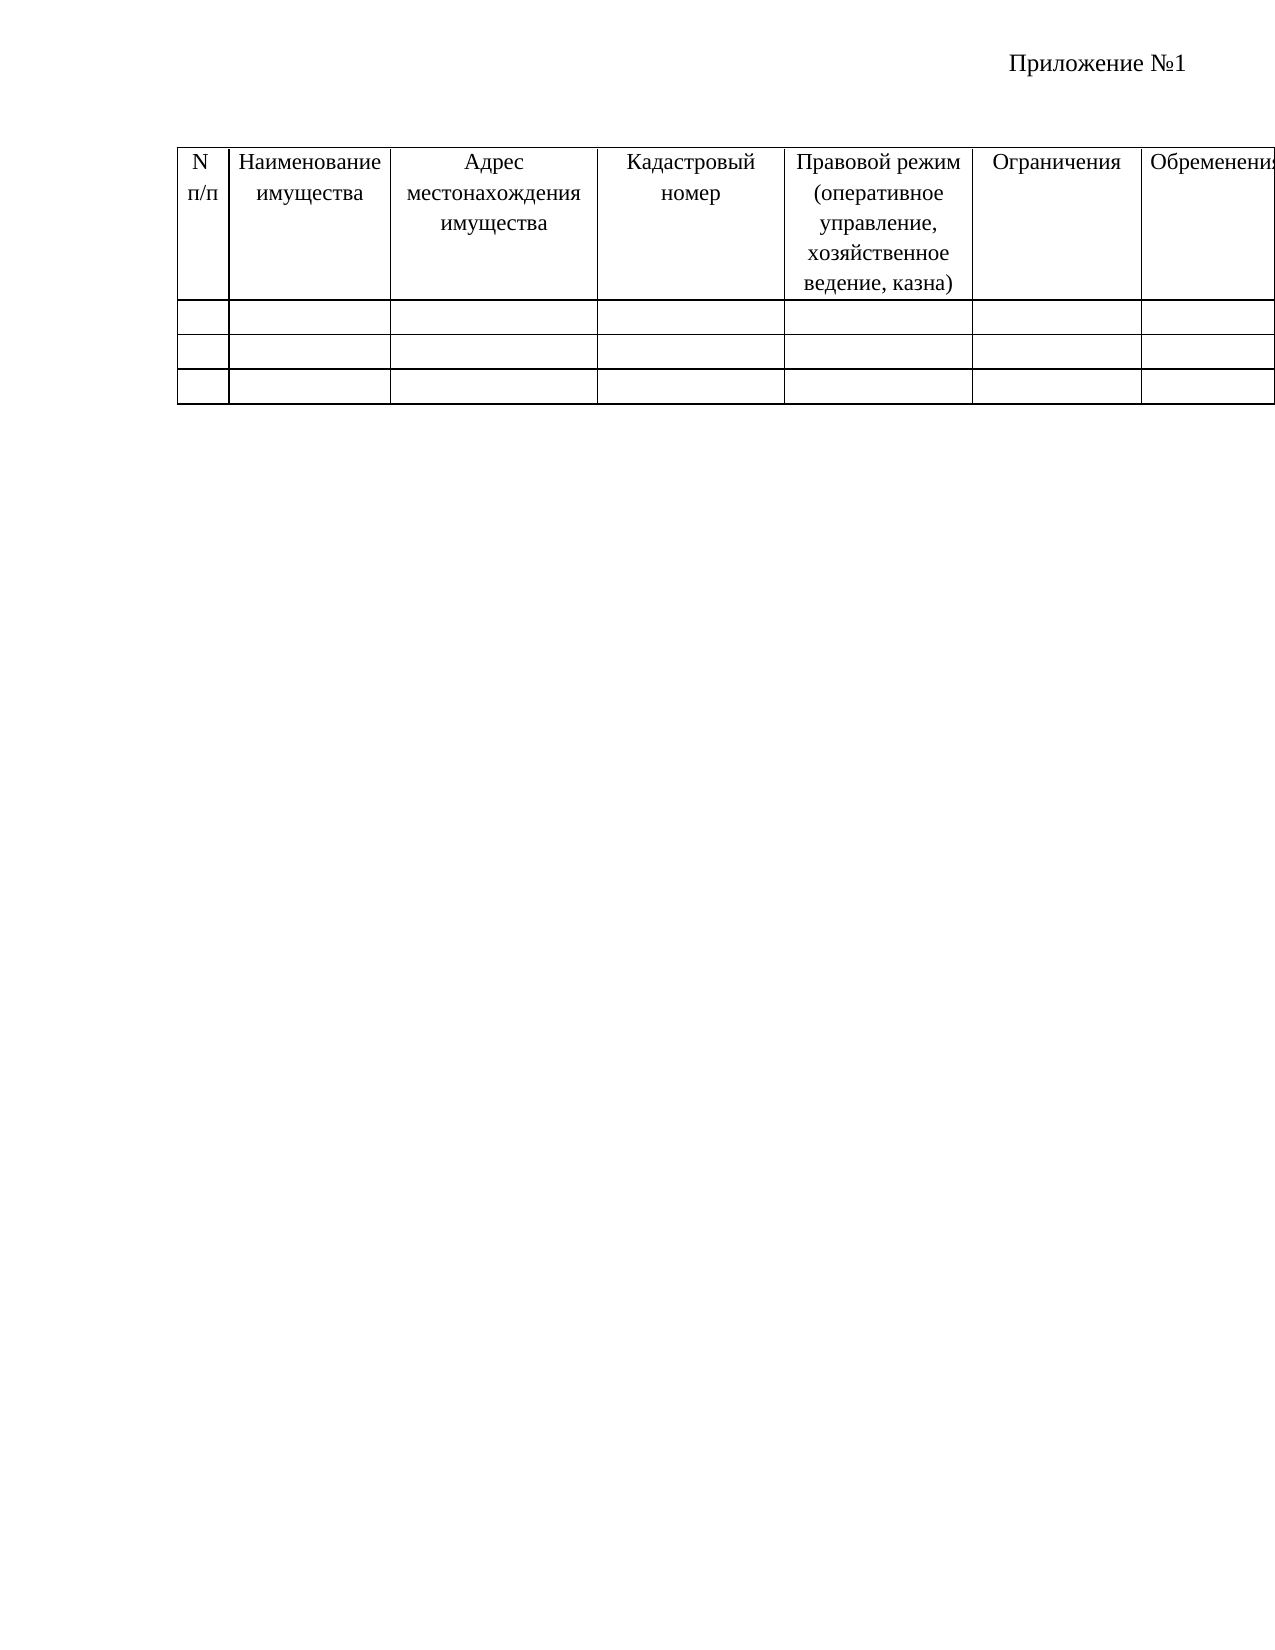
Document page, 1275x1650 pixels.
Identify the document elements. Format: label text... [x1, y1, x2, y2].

table_cell [178, 335, 228, 368]
table_cell [1142, 335, 1274, 368]
table_cell [785, 335, 972, 368]
table_cell [230, 301, 390, 334]
table_cell [178, 370, 228, 403]
table_cell [973, 335, 1141, 368]
table_header Правовой режим (оперативное управление, хозяйственное ведение, казна) [785, 148, 972, 299]
table_header Кадастровый номер [598, 148, 784, 299]
table_cell [598, 301, 784, 334]
table_cell [785, 370, 972, 403]
table_cell [230, 370, 390, 403]
text Приложение №1 [177, 48, 1186, 77]
table_cell [598, 370, 784, 403]
table_cell [973, 370, 1141, 403]
table_header Ограничения [973, 148, 1141, 299]
table_header Адрес местонахождения имущества [391, 148, 597, 299]
table_cell [598, 335, 784, 368]
table_cell [1142, 370, 1274, 403]
table_cell [391, 335, 597, 368]
table_cell [230, 335, 390, 368]
table_cell [178, 301, 228, 334]
table_cell [391, 370, 597, 403]
table_cell [973, 301, 1141, 334]
table_header Обременения [1142, 148, 1274, 299]
table_header N п/п [178, 148, 229, 299]
table_cell [1142, 301, 1274, 334]
table_header Наименование имущества [230, 148, 390, 299]
table_cell [391, 301, 597, 334]
table_cell [785, 301, 972, 334]
